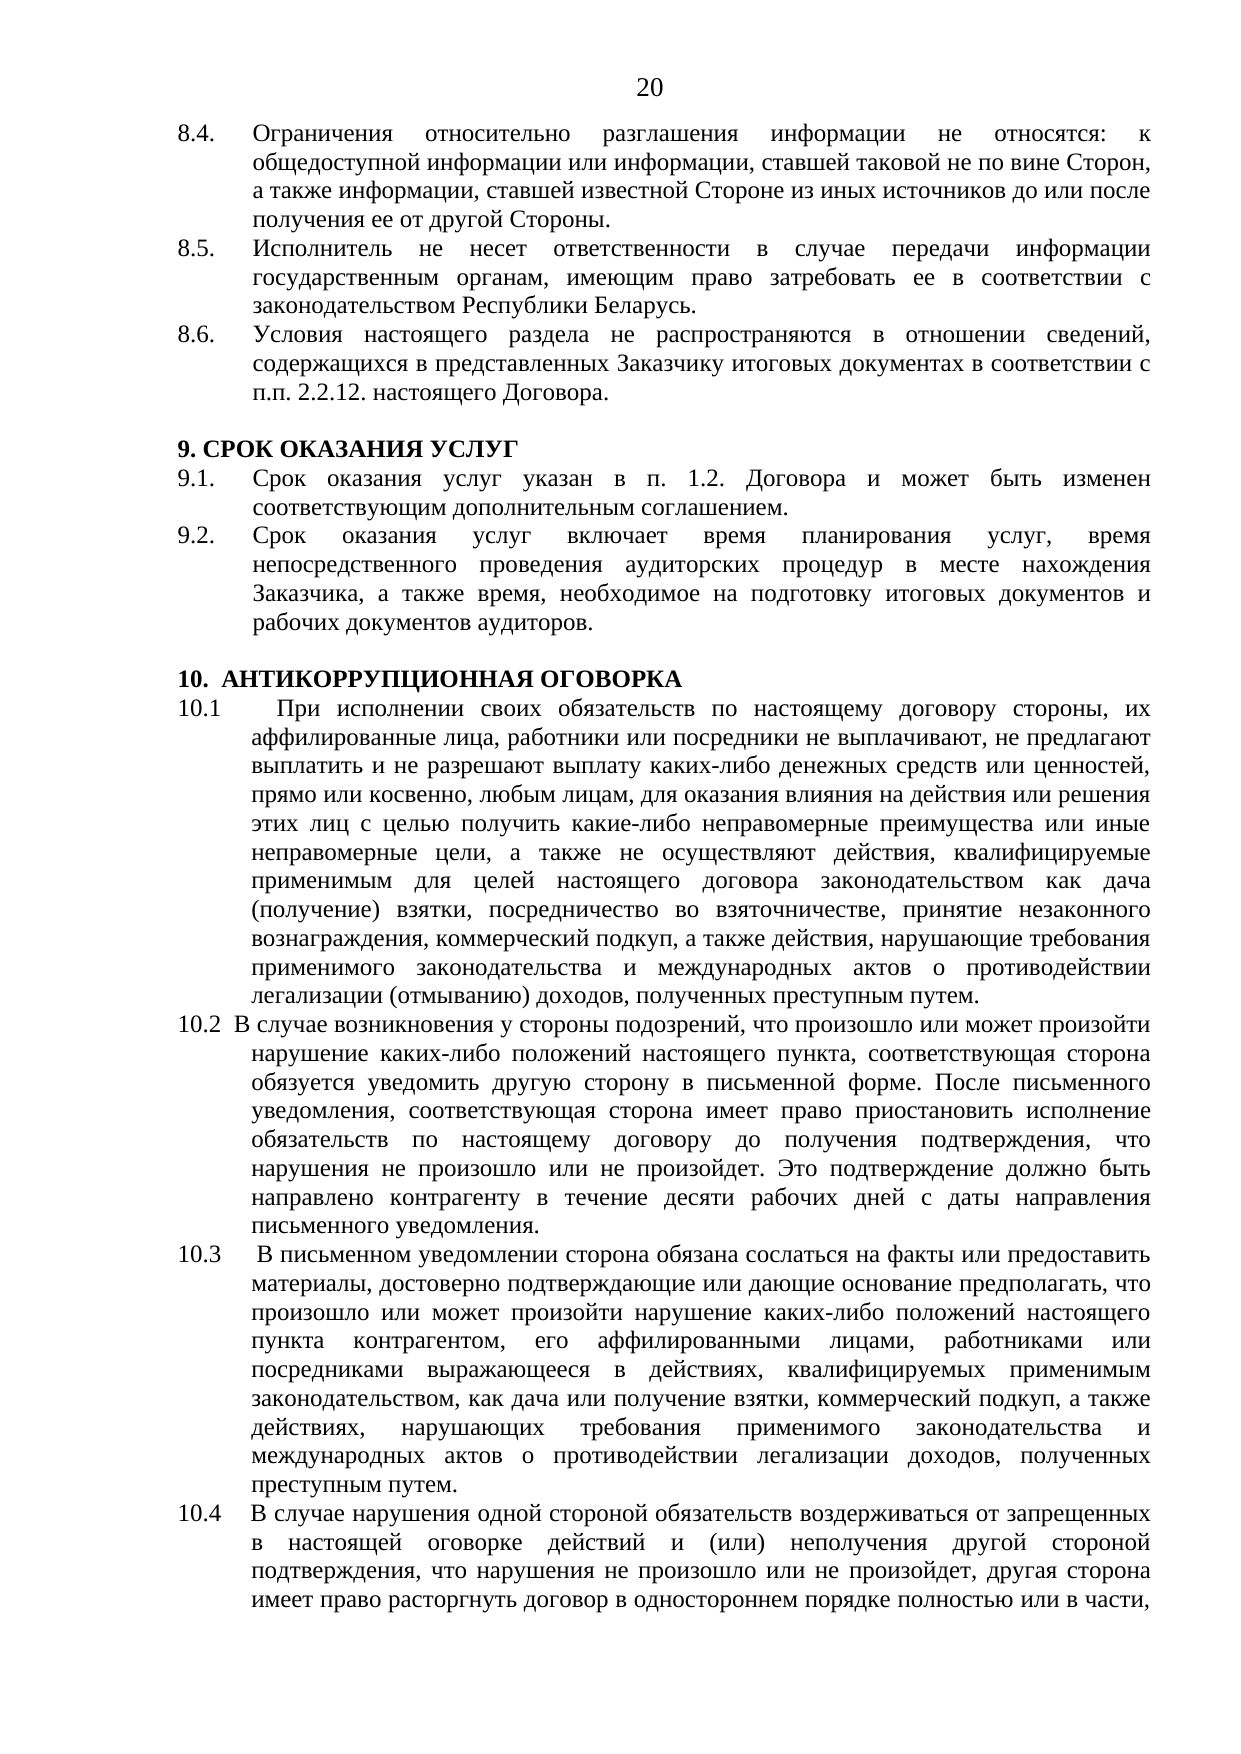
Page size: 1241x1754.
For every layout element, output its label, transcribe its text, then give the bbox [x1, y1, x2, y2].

text 8.4. Ограничения относительно разглашения информации не относятся: к общедоступной информации или информации, ставшей таковой не по вине Сторон, а также информации, ставшей известной Стороне из иных источников до или после получения ее от другой Стороны. [177, 118, 1152, 233]
text 8.5. Исполнитель не несет ответственности в случае передачи информации государственным органам, имеющим право затребовать ее в соответствии с законодательством Республики Беларусь. [177, 233, 1152, 319]
text 10.3 В письменном уведомлении сторона обязана сослаться на факты или предоставить материалы, достоверно подтверждающие или дающие основание предполагать, что произошло или может произойти нарушение каких-либо положений настоящего пункта контрагентом, его аффилированными лицами, работниками или посредниками выражающееся в действиях, квалифицируемых применимым законодательством, как дача или получение взятки, коммерческий подкуп, а также действиях, нарушающих требования применимого законодательства и международных актов о противодействии легализации доходов, полученных преступным путем. [177, 1239, 1152, 1498]
text 10. АНТИКОРРУПЦИОННАЯ ОГОВОРКА [177, 664, 1152, 693]
text 10.1 При исполнении своих обязательств по настоящему договору стороны, их аффилированные лица, работники или посредники не выплачивают, не предлагают выплатить и не разрешают выплату каких-либо денежных средств или ценностей, прямо или косвенно, любым лицам, для оказания влияния на действия или решения этих лиц с целью получить какие-либо неправомерные преимущества или иные неправомерные цели, а также не осуществляют действия, квалифицируемые применимым для целей настоящего договора законодательством как дача (получение) взятки, посредничество во взяточничестве, принятие незаконного вознаграждения, коммерческий подкуп, а также действия, нарушающие требования применимого законодательства и международных актов о противодействии легализации (отмыванию) доходов, полученных преступным путем. [177, 693, 1152, 1009]
text 9.1. Срок оказания услуг указан в п. 1.2. Договора и может быть изменен соответствующим дополнительным соглашением. [177, 463, 1152, 521]
text 9. СРОК ОКАЗАНИЯ УСЛУГ [177, 434, 1152, 463]
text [177, 1498, 1152, 1613]
text 9.2. Срок оказания услуг включает время планирования услуг, время непосредственного проведения аудиторских процедур в месте нахождения Заказчика, а также время, необходимое на подготовку итоговых документов и рабочих документов аудиторов. [177, 521, 1152, 636]
text 8.6. Условия настоящего раздела не распространяются в отношении сведений, содержащихся в представленных Заказчику итоговых документах в соответствии с п.п. 2.2.12. настоящего Договора. [177, 319, 1152, 406]
text 10.2 В случае возникновения у стороны подозрений, что произошло или может произойти нарушение каких-либо положений настоящего пункта, соответствующая сторона обязуется уведомить другую сторону в письменной форме. После письменного уведомления, соответствующая сторона имеет право приостановить исполнение обязательств по настоящему договору до получения подтверждения, что нарушения не произошло или не произойдет. Это подтверждение должно быть направлено контрагенту в течение десяти рабочих дней с даты направления письменного уведомления. [177, 1009, 1152, 1239]
